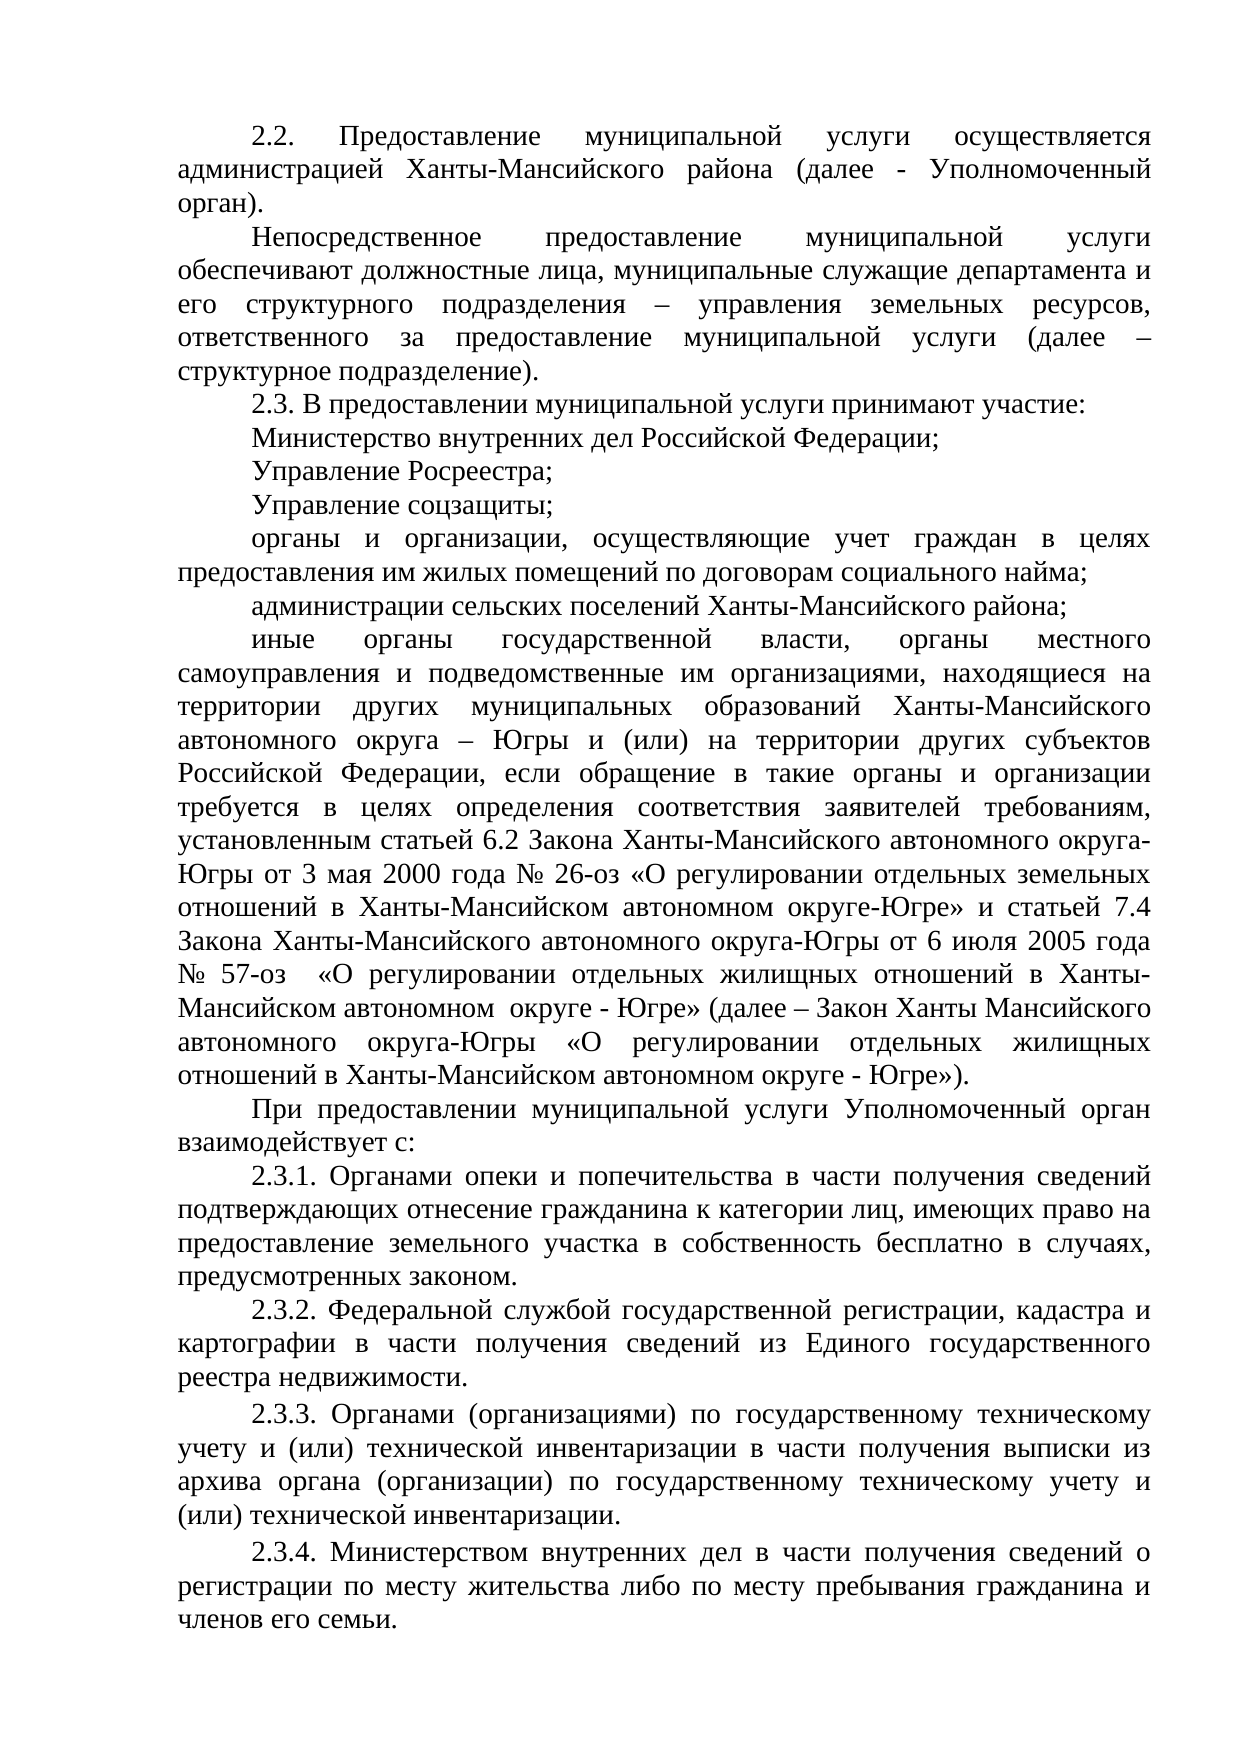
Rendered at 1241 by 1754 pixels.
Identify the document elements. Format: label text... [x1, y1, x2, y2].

text Управление соцзащиты; [177, 487, 1152, 521]
text Непосредственное предоставление муниципальной услуги обеспечивают должностные лица, муниципальные служащие департамента и его структурного подразделения – управления земельных ресурсов, ответственного за предоставление муниципальной услуги (далее – структурное подразделение). [177, 219, 1152, 386]
text 2.3.2. Федеральной службой государственной регистрации, кадастра и картографии в части получения сведений из Единого государственного реестра недвижимости. [177, 1292, 1152, 1393]
text 2.3.4. Министерством внутренних дел в части получения сведений о регистрации по месту жительства либо по месту пребывания гражданина и членов его семьи. [177, 1534, 1152, 1635]
text органы и организации, осуществляющие учет граждан в целях предоставления им жилых помещений по договорам социального найма; [177, 521, 1152, 588]
text 2.3.1. Органами опеки и попечительства в части получения сведений подтверждающих отнесение гражданина к категории лиц, имеющих право на предоставление земельного участка в собственность бесплатно в случаях, предусмотренных законом. [177, 1158, 1152, 1292]
text 2.3.3. Органами (организациями) по государственному техническому учету и (или) технической инвентаризации в части получения выписки из архива органа (организации) по государственному техническому учету и (или) технической инвентаризации. [177, 1396, 1152, 1531]
text 2.2. Предоставление муниципальной услуги осуществляется администрацией Ханты-Мансийского района (далее - Уполномоченный орган). [177, 118, 1152, 219]
text При предоставлении муниципальной услуги Уполномоченный орган взаимодействует с: [177, 1091, 1152, 1158]
text Министерство внутренних дел Российской Федерации; [931, 420, 1152, 453]
text иные органы государственной власти, органы местного самоуправления и подведомственные им организациями, находящиеся на территории других муниципальных образований Ханты-Мансийского автономного округа – Югры и (или) на территории других субъектов Российской Федерации, если обращение в такие органы и организации требуется в целях определения соответствия заявителей требованиям, установленным статьей 6.2 Закона Ханты-Мансийского автономного округа-Югры от 3 мая 2000 года № 26-оз «О регулировании отдельных земельных отношений в Ханты-Мансийском автономном округе-Югре» и статьей 7.4 Закона Ханты-Мансийского автономного округа-Югры от 6 июля 2005 года № 57-оз «О регулировании отдельных жилищных отношений в Ханты-Мансийском автономном округе - Югре» (далее – Закон Ханты Мансийского автономного округа-Югры «О регулировании отдельных жилищных отношений в Ханты-Мансийском автономном округе - Югре»). [177, 621, 1152, 1091]
text Управление Росреестра; [177, 453, 1152, 487]
text администрации сельских поселений Ханты-Мансийского района; [177, 588, 1152, 621]
text 2.3. В предоставлении муниципальной услуги принимают участие: [177, 386, 1152, 420]
